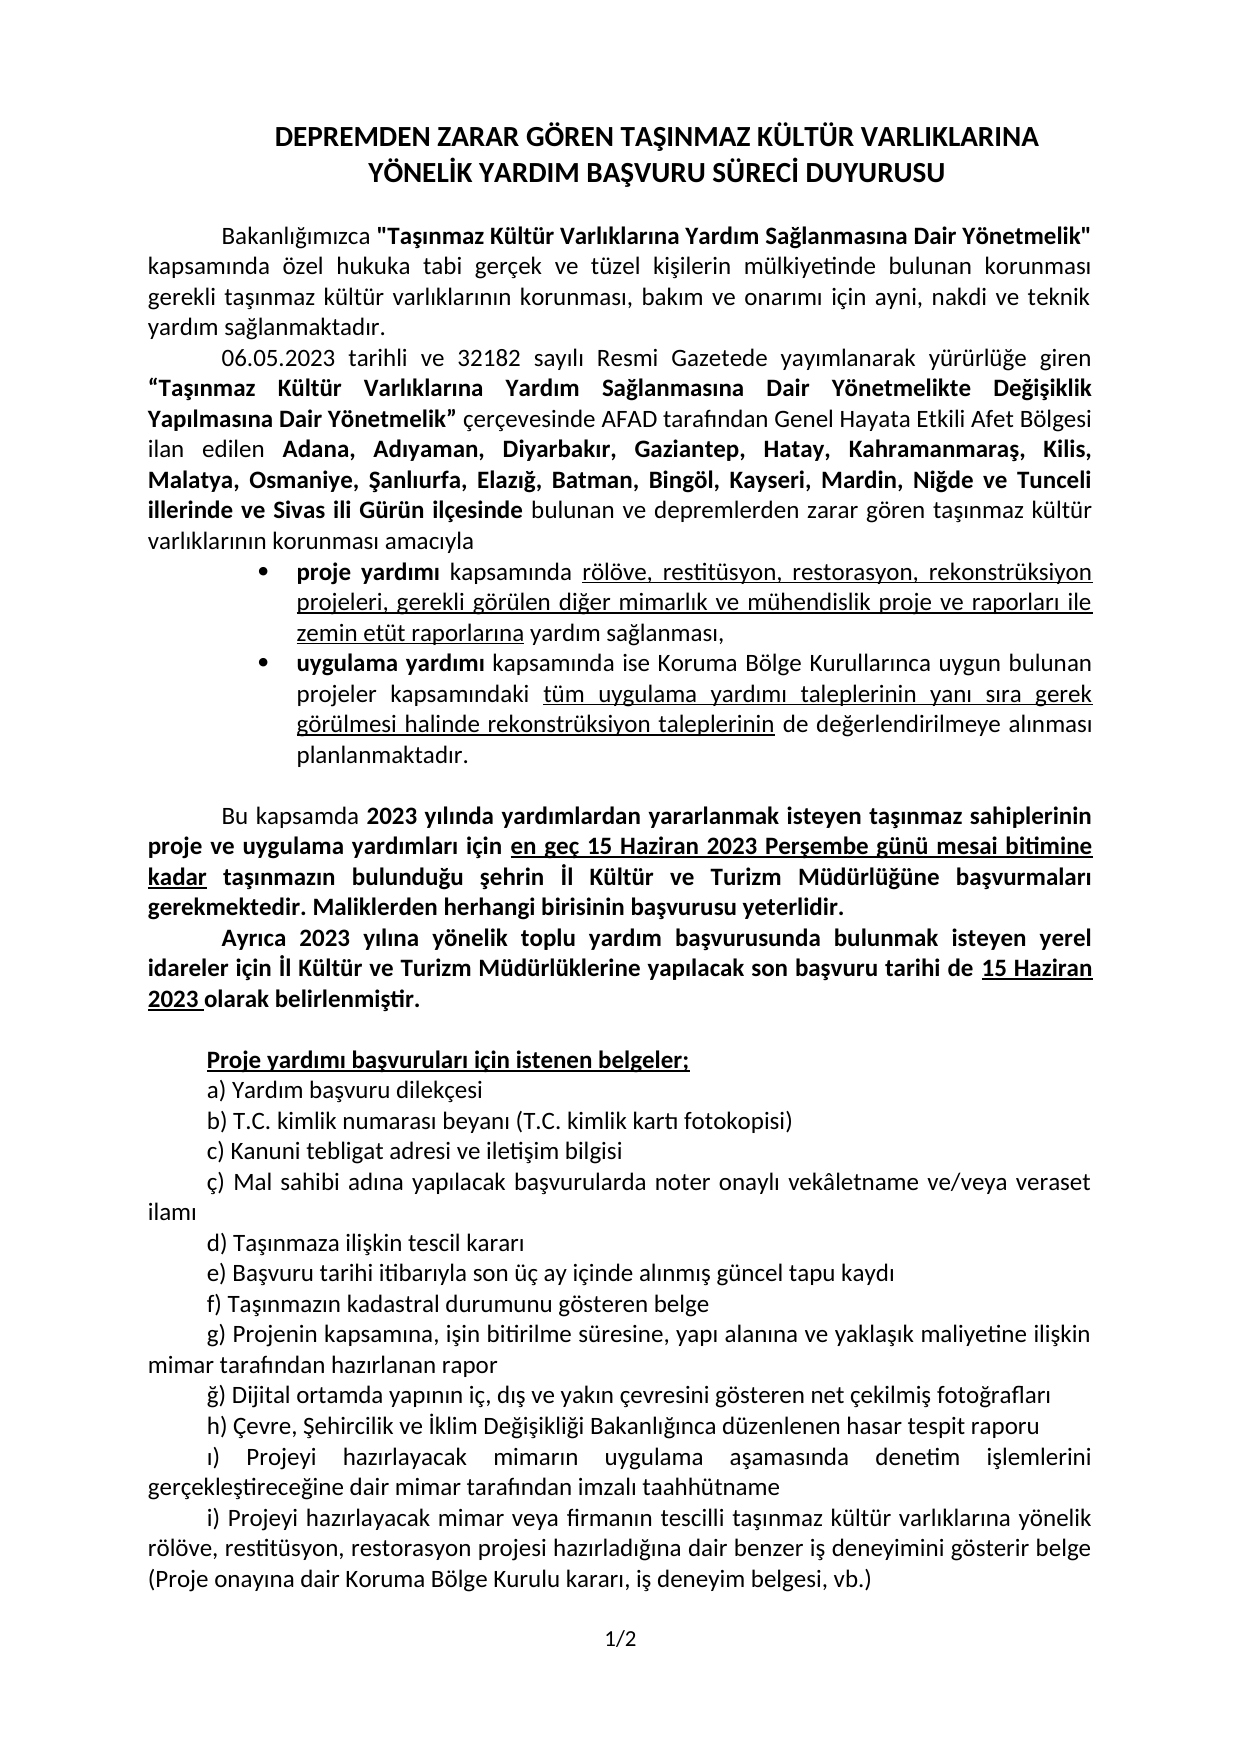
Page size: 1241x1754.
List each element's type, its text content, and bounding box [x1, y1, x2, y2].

text f) Taşınmazın kadastral durumunu gösteren belge [148, 1288, 1093, 1319]
text ı) Projeyi hazırlayacak mimarın uygulama aşamasında denetim işlemlerini gerçekleştireceğine dair mimar tarafından imzalı taahhütname [148, 1441, 1093, 1502]
list proje yardımı kapsamında rölöve, restitüsyon, restorasyon, rekonstrüksiyon projeleri, gerekli görülen diğer mimarlık ve mühendislik proje ve raporları ile zemin etüt raporlarına yardım sağlanması, [259, 556, 1093, 647]
text a) Yardım başvuru dilekçesi [148, 1074, 1093, 1105]
text Proje yardımı başvuruları için istenen belgeler; [148, 1044, 1093, 1074]
text Bu kapsamda 2023 yılında yardımlardan yararlanmak isteyen taşınmaz sahiplerinin proje ve uygulama yardımları için en geç 15 Haziran 2023 Perşembe günü mesai bitimine kadar taşınmazın bulunduğu şehrin İl Kültür ve Turizm Müdürlüğüne başvurmaları gerekmektedir. Maliklerden herhangi birisinin başvurusu yeterlidir. [148, 800, 1093, 922]
text i) Projeyi hazırlayacak mimar veya firmanın tescilli taşınmaz kültür varlıklarına yönelik rölöve, restitüsyon, restorasyon projesi hazırladığına dair benzer iş deneyimini gösterir belge (Proje onayına dair Koruma Bölge Kurulu kararı, iş deneyim belgesi, vb.) [148, 1502, 1093, 1593]
text h) Çevre, Şehircilik ve İklim Değişikliği Bakanlığınca düzenlenen hasar tespit raporu [148, 1410, 1093, 1441]
text c) Kanuni tebligat adresi ve iletişim bilgisi [148, 1136, 1093, 1166]
text DEPREMDEN ZARAR GÖREN TAŞINMAZ KÜLTÜR VARLIKLARINA [148, 118, 1093, 154]
text YÖNELİK YARDIM BAŞVURU SÜRECİ DUYURUSU [148, 154, 1093, 189]
list uygulama yardımı kapsamında ise Koruma Bölge Kurullarınca uygun bulunan projeler kapsamındaki tüm uygulama yardımı taleplerinin yanı sıra gerek görülmesi halinde rekonstrüksiyon taleplerinin de değerlendirilmeye alınması planlanmaktadır. [259, 647, 1093, 769]
text g) Projenin kapsamına, işin bitirilme süresine, yapı alanına ve yaklaşık maliyetine ilişkin mimar tarafından hazırlanan rapor [148, 1319, 1093, 1380]
text Bakanlığımızca "Taşınmaz Kültür Varlıklarına Yardım Sağlanmasına Dair Yönetmelik" kapsamında özel hukuka tabi gerçek ve tüzel kişilerin mülkiyetinde bulunan korunması gerekli taşınmaz kültür varlıklarının korunması, bakım ve onarımı için ayni, nakdi ve teknik yardım sağlanmaktadır. [148, 220, 1093, 342]
text ç) Mal sahibi adına yapılacak başvurularda noter onaylı vekâletname ve/veya veraset ilamı [148, 1166, 1093, 1227]
text b) T.C. kimlik numarası beyanı (T.C. kimlik kartı fotokopisi) [148, 1105, 1093, 1136]
text Ayrıca 2023 yılına yönelik toplu yardım başvurusunda bulunmak isteyen yerel idareler için İl Kültür ve Turizm Müdürlüklerine yapılacak son başvuru tarihi de 15 Haziran 2023 olarak belirlenmiştir. [148, 922, 1093, 1013]
text 06.05.2023 tarihli ve 32182 sayılı Resmi Gazetede yayımlanarak yürürlüğe giren “Taşınmaz Kültür Varlıklarına Yardım Sağlanmasına Dair Yönetmelikte Değişiklik Yapılmasına Dair Yönetmelik” çerçevesinde AFAD tarafından Genel Hayata Etkili Afet Bölgesi ilan edilen Adana, Adıyaman, Diyarbakır, Gaziantep, Hatay, Kahramanmaraş, Kilis, Malatya, Osmaniye, Şanlıurfa, Elazığ, Batman, Bingöl, Kayseri, Mardin, Niğde ve Tunceli illerinde ve Sivas ili Gürün ilçesinde bulunan ve depremlerden zarar gören taşınmaz kültür varlıklarının korunması amacıyla [148, 342, 1093, 556]
text d) Taşınmaza ilişkin tescil kararı [148, 1227, 1093, 1258]
text e) Başvuru tarihi itibarıyla son üç ay içinde alınmış güncel tapu kaydı [148, 1258, 1093, 1288]
text ğ) Dijital ortamda yapının iç, dış ve yakın çevresini gösteren net çekilmiş fotoğrafları [148, 1380, 1093, 1410]
